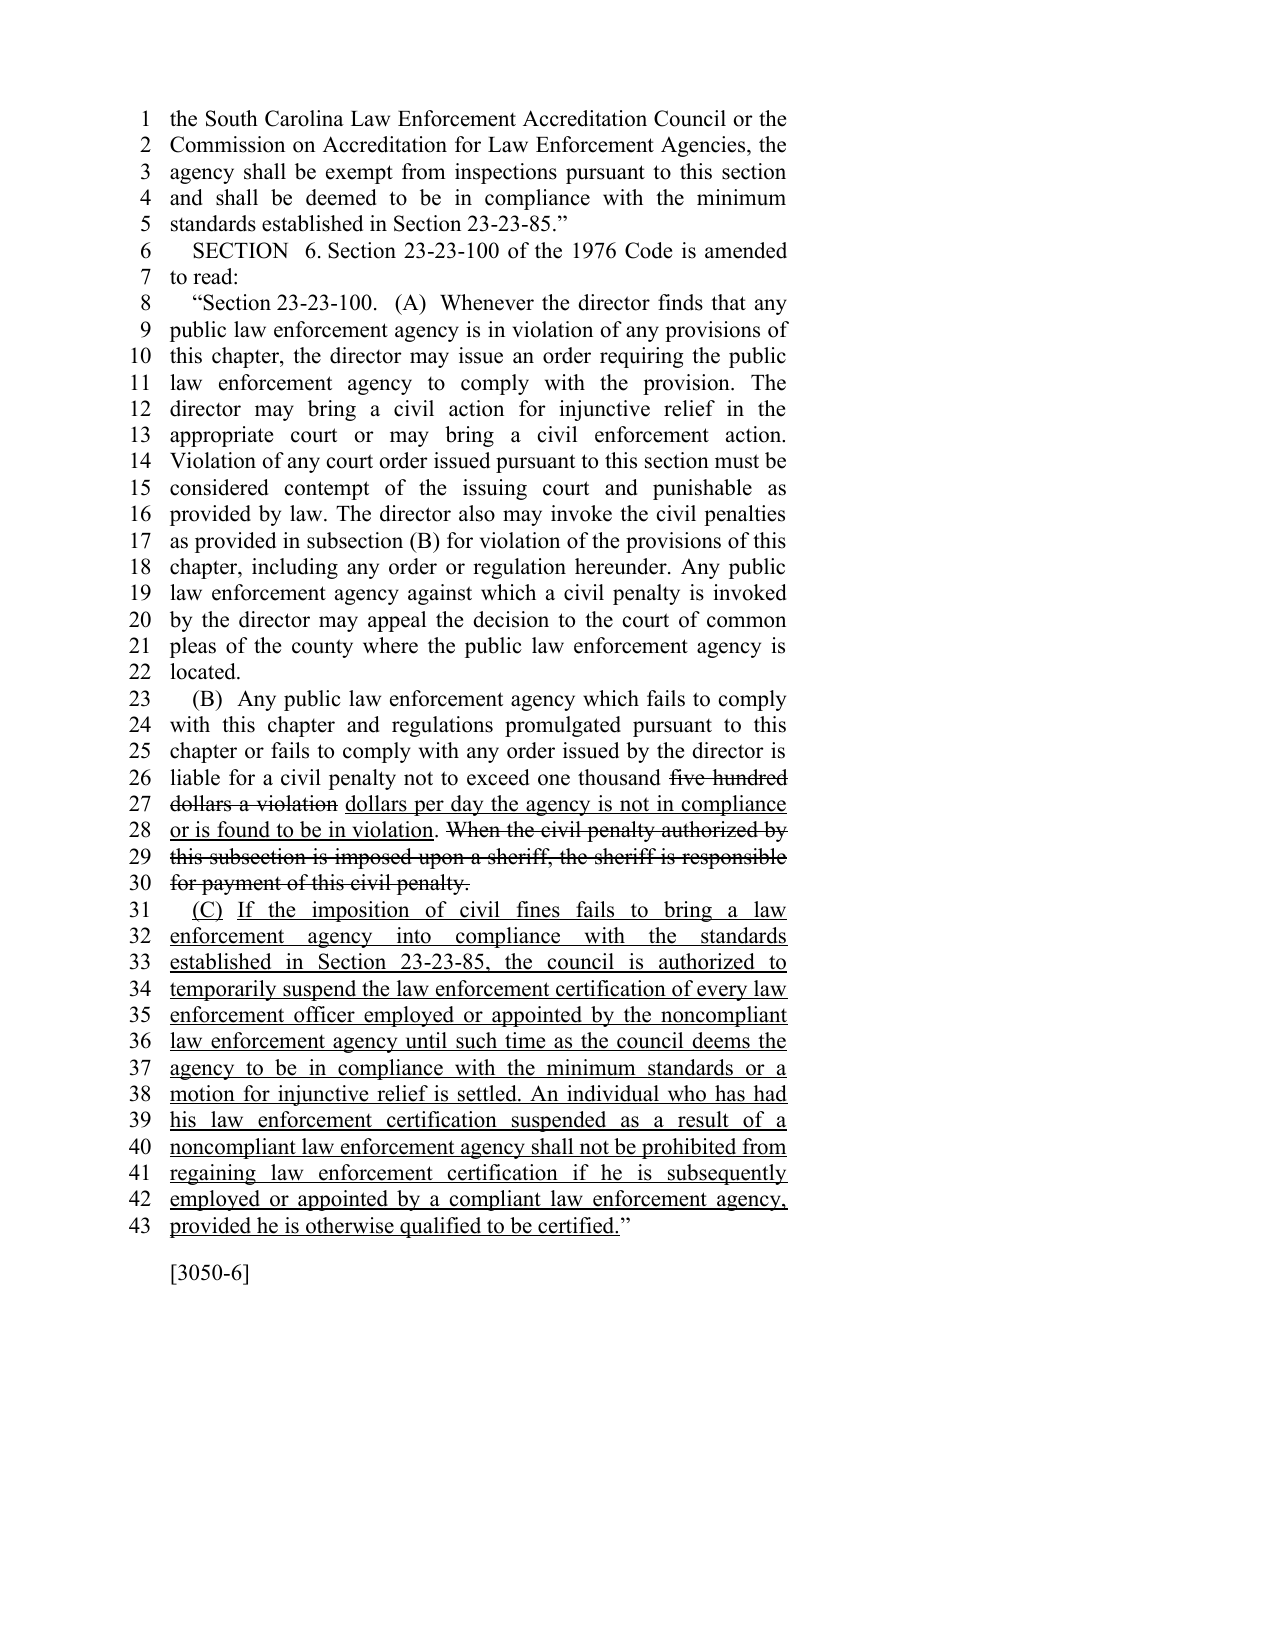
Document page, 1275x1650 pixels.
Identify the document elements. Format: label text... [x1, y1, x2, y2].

text SECTION 6. Section 23-23-100 of the 1976 Code is amended to read: [169, 237, 787, 289]
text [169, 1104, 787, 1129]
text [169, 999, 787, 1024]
text “Section 23-23-100. (A) Whenever the director finds that any public law enforcement agency is in violation of any provisions of this chapter, the director may issue an order requiring the public law enforcement agency to comply with the provision. The director may bring a civil action for injunctive relief in the appropriate court or may bring a civil enforcement action. Violation of any court order issued pursuant to this section must be considered contempt of the issuing court and punishable as provided by law. The director also may invoke the civil penalties as provided in subsection (B) for violation of the provisions of this chapter, including any order or regulation hereunder. Any public law enforcement agency against which a civil penalty is invoked by the director may appeal the decision to the court of common pleas of the county where the public law enforcement agency is located. [169, 289, 787, 685]
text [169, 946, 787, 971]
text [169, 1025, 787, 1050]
text (B) Any public law enforcement agency which fails to comply with this chapter and regulations promulgated pursuant to this chapter or fails to comply with any order issued by the director is liable for a civil penalty not to exceed one thousand five hundred dollars a violation dollars per day the agency is not in compliance or is found to be in violation. When the civil penalty authorized by this subsection is imposed upon a sheriff, the sheriff is responsible for payment of this civil penalty. [169, 685, 787, 857]
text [169, 105, 787, 237]
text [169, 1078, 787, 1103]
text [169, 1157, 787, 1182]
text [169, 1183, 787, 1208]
